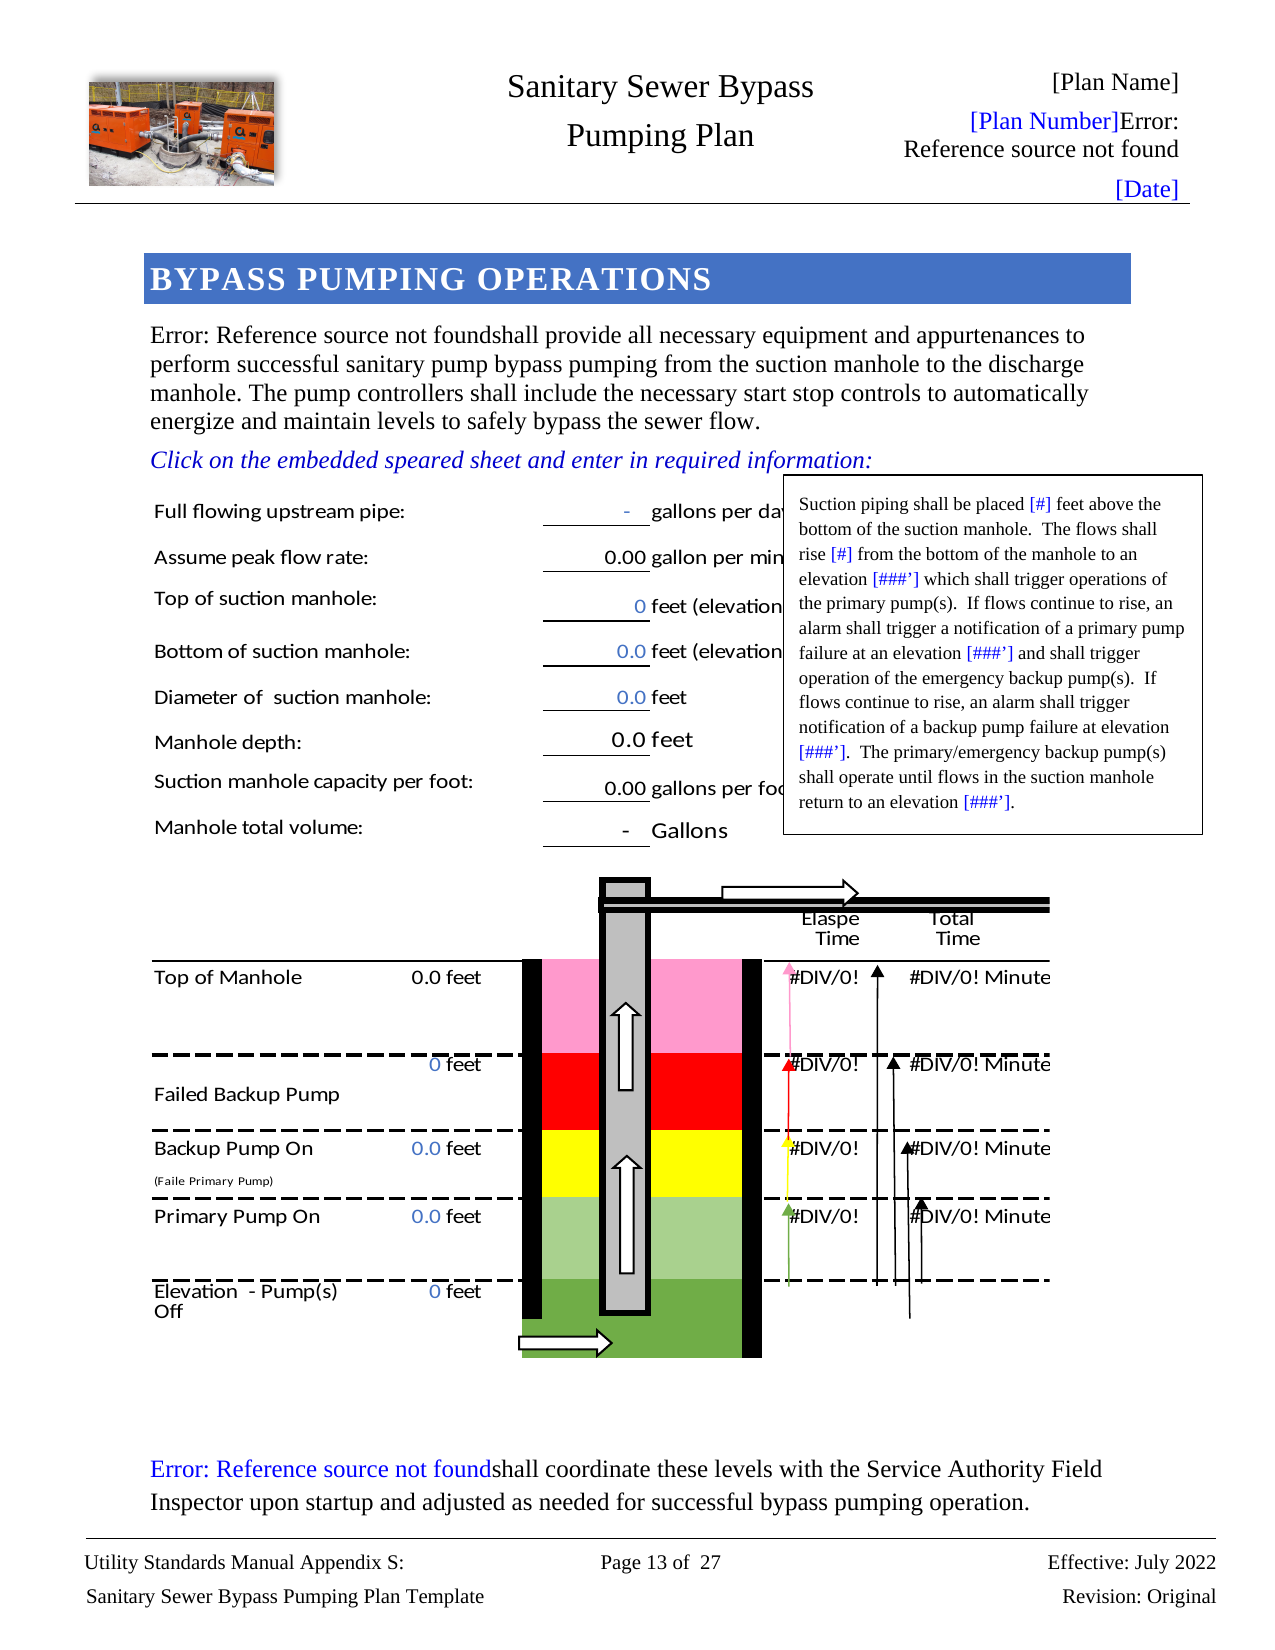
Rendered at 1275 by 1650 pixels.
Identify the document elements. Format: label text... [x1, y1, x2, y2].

text Click on the embedded speared sheet and enter in required information: [150, 446, 1125, 474]
subtitle Bypass Pumping Operations [150, 259, 1125, 298]
picture [89, 82, 274, 186]
